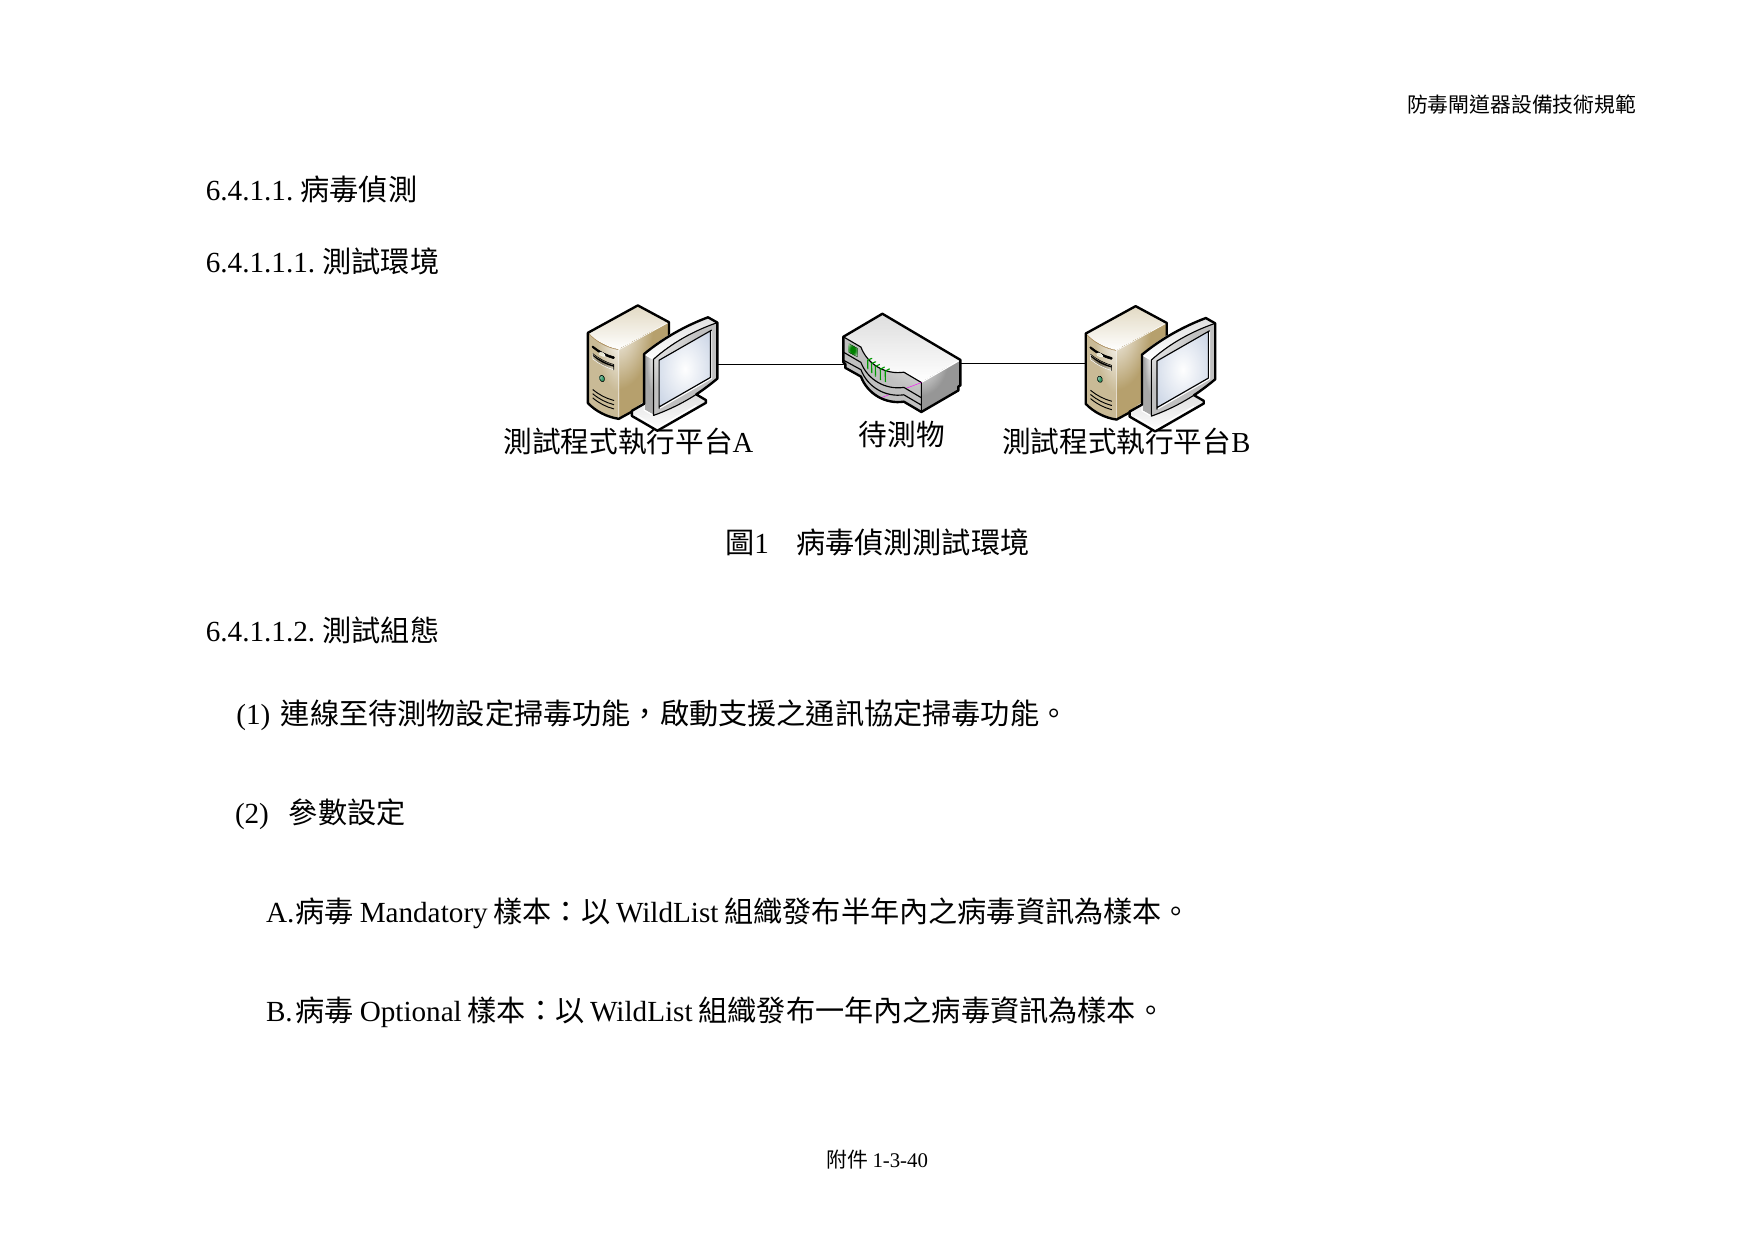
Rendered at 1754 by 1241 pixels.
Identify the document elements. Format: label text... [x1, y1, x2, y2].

subtitle 連線至待測物設定掃毒功能，啟動支援之通訊協定掃毒功能。 [236, 672, 1636, 751]
subtitle 病毒偵測 [206, 159, 1636, 211]
subtitle 測試組態 [206, 600, 1636, 652]
subtitle 病毒Mandatory樣本：以WildList組織發布半年內之病毒資訊為樣本。 [266, 870, 1636, 949]
text 病毒偵測測試環境 [118, 501, 1636, 580]
subtitle 病毒Optional樣本：以WildList組織發布一年內之病毒資訊為樣本。 [266, 969, 1636, 1049]
subtitle 測試環境 [206, 231, 1636, 283]
subtitle 參數設定 [235, 771, 1636, 850]
